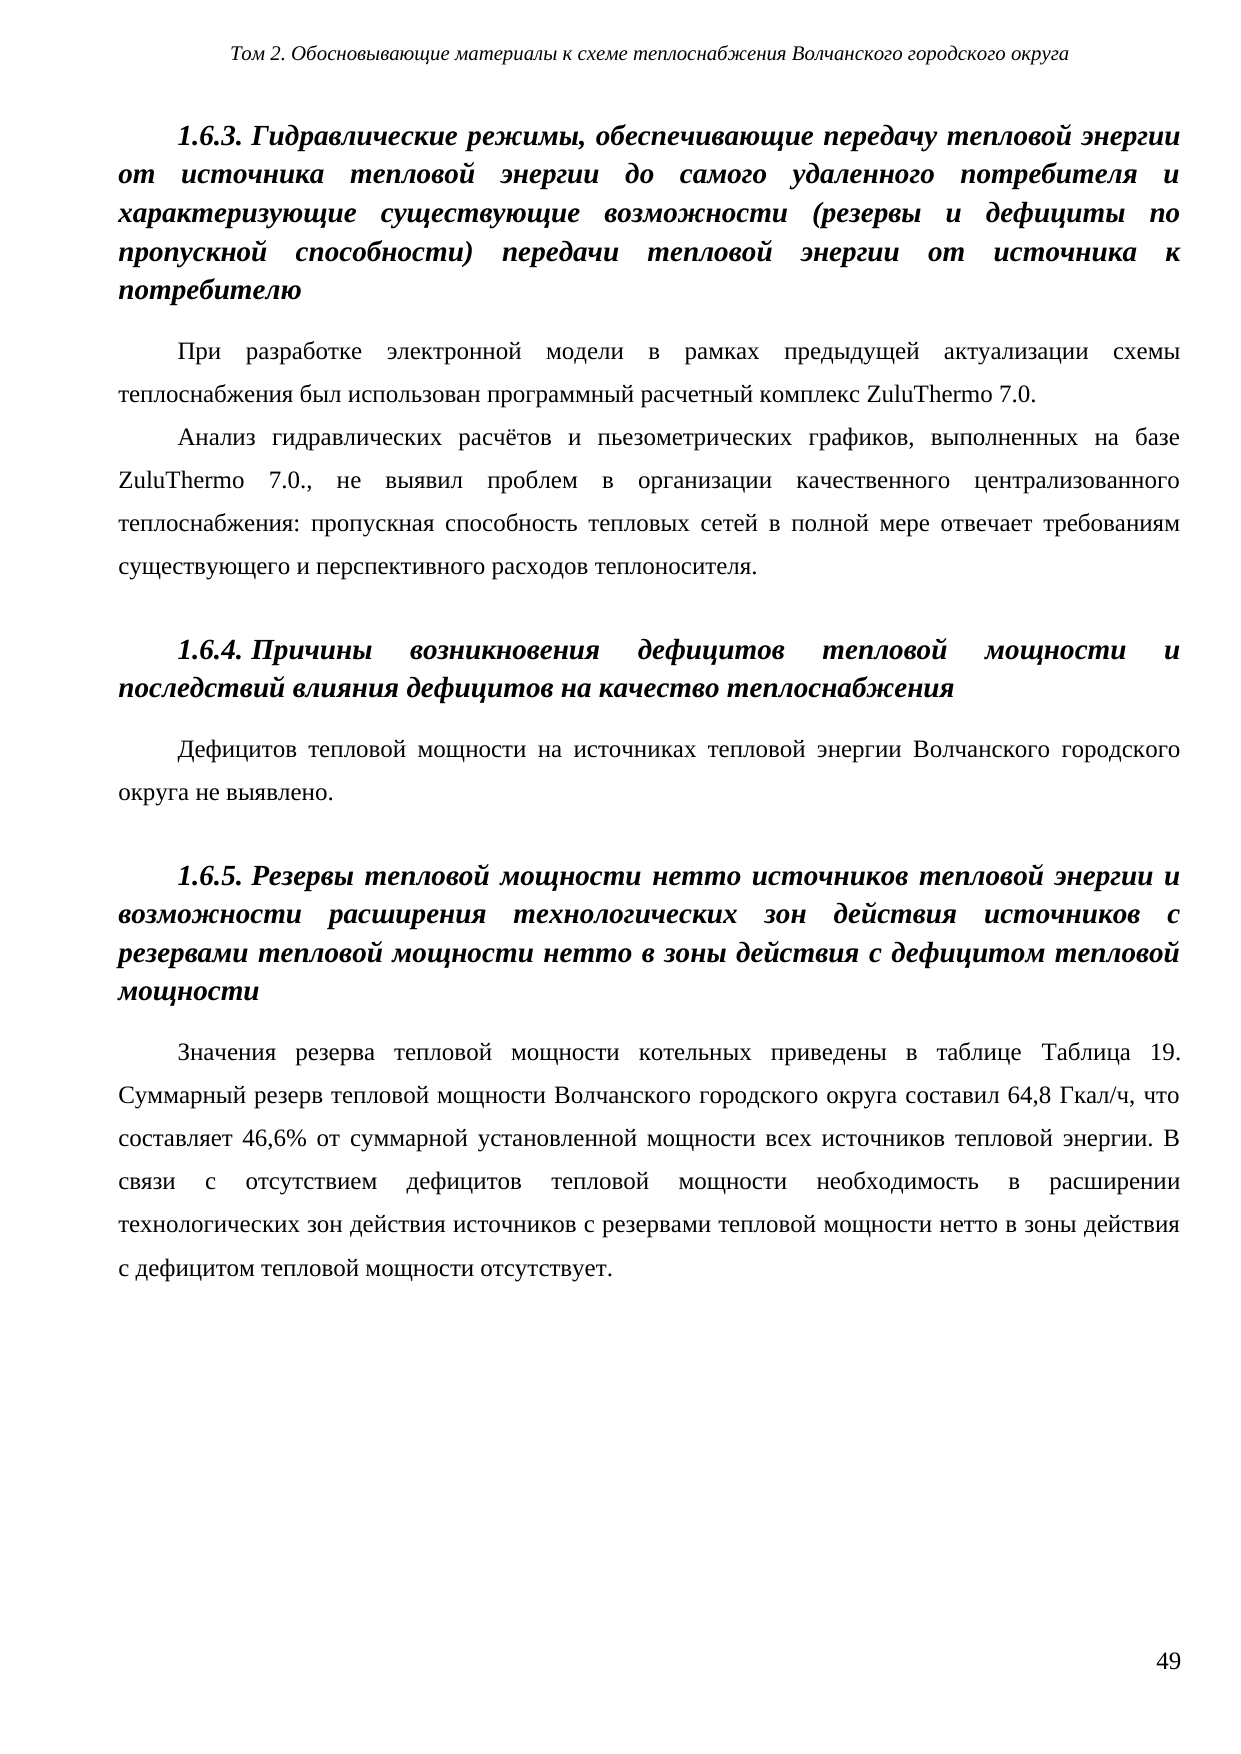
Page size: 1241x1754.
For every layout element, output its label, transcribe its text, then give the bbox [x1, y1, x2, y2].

text Анализ гидравлических расчётов и пьезометрических графиков, выполненных на базе ZuluThermo 7.0., не выявил проблем в организации качественного централизованного теплоснабжения: пропускная способность тепловых сетей в полной мере отвечает требованиям существующего и перспективного расходов теплоносителя. [118, 422, 1181, 580]
text Значения резерва тепловой мощности котельных приведены в таблице Таблица 19. Суммарный резерв тепловой мощности Волчанского городского округа составил 64,8 Гкал/ч, что составляет 46,6% от суммарной установленной мощности всех источников тепловой энергии. В связи с отсутствием дефицитов тепловой мощности необходимость в расширении технологических зон действия источников с резервами тепловой мощности нетто в зоны действия с дефицитом тепловой мощности отсутствует. [118, 1037, 1181, 1281]
list Резервы тепловой мощности нетто источников тепловой энергии и возможности расширения технологических зон действия источников с резервами тепловой мощности нетто в зоны действия с дефицитом тепловой мощности [118, 858, 1181, 1007]
list Гидравлические режимы, обеспечивающие передачу тепловой энергии от источника тепловой энергии до самого удаленного потребителя и характеризующие существующие возможности (резервы и дефициты по пропускной способности) передачи тепловой энергии от источника к потребителю [118, 118, 1181, 306]
list Причины возникновения дефицитов тепловой мощности и последствий влияния дефицитов на качество теплоснабжения [118, 632, 1181, 704]
text При разработке электронной модели в рамках предыдущей актуализации схемы теплоснабжения был использован программный расчетный комплекс ZuluThermo 7.0. [118, 336, 1181, 408]
text Дефицитов тепловой мощности на источниках тепловой энергии Волчанского городского округа не выявлено. [118, 734, 1181, 806]
